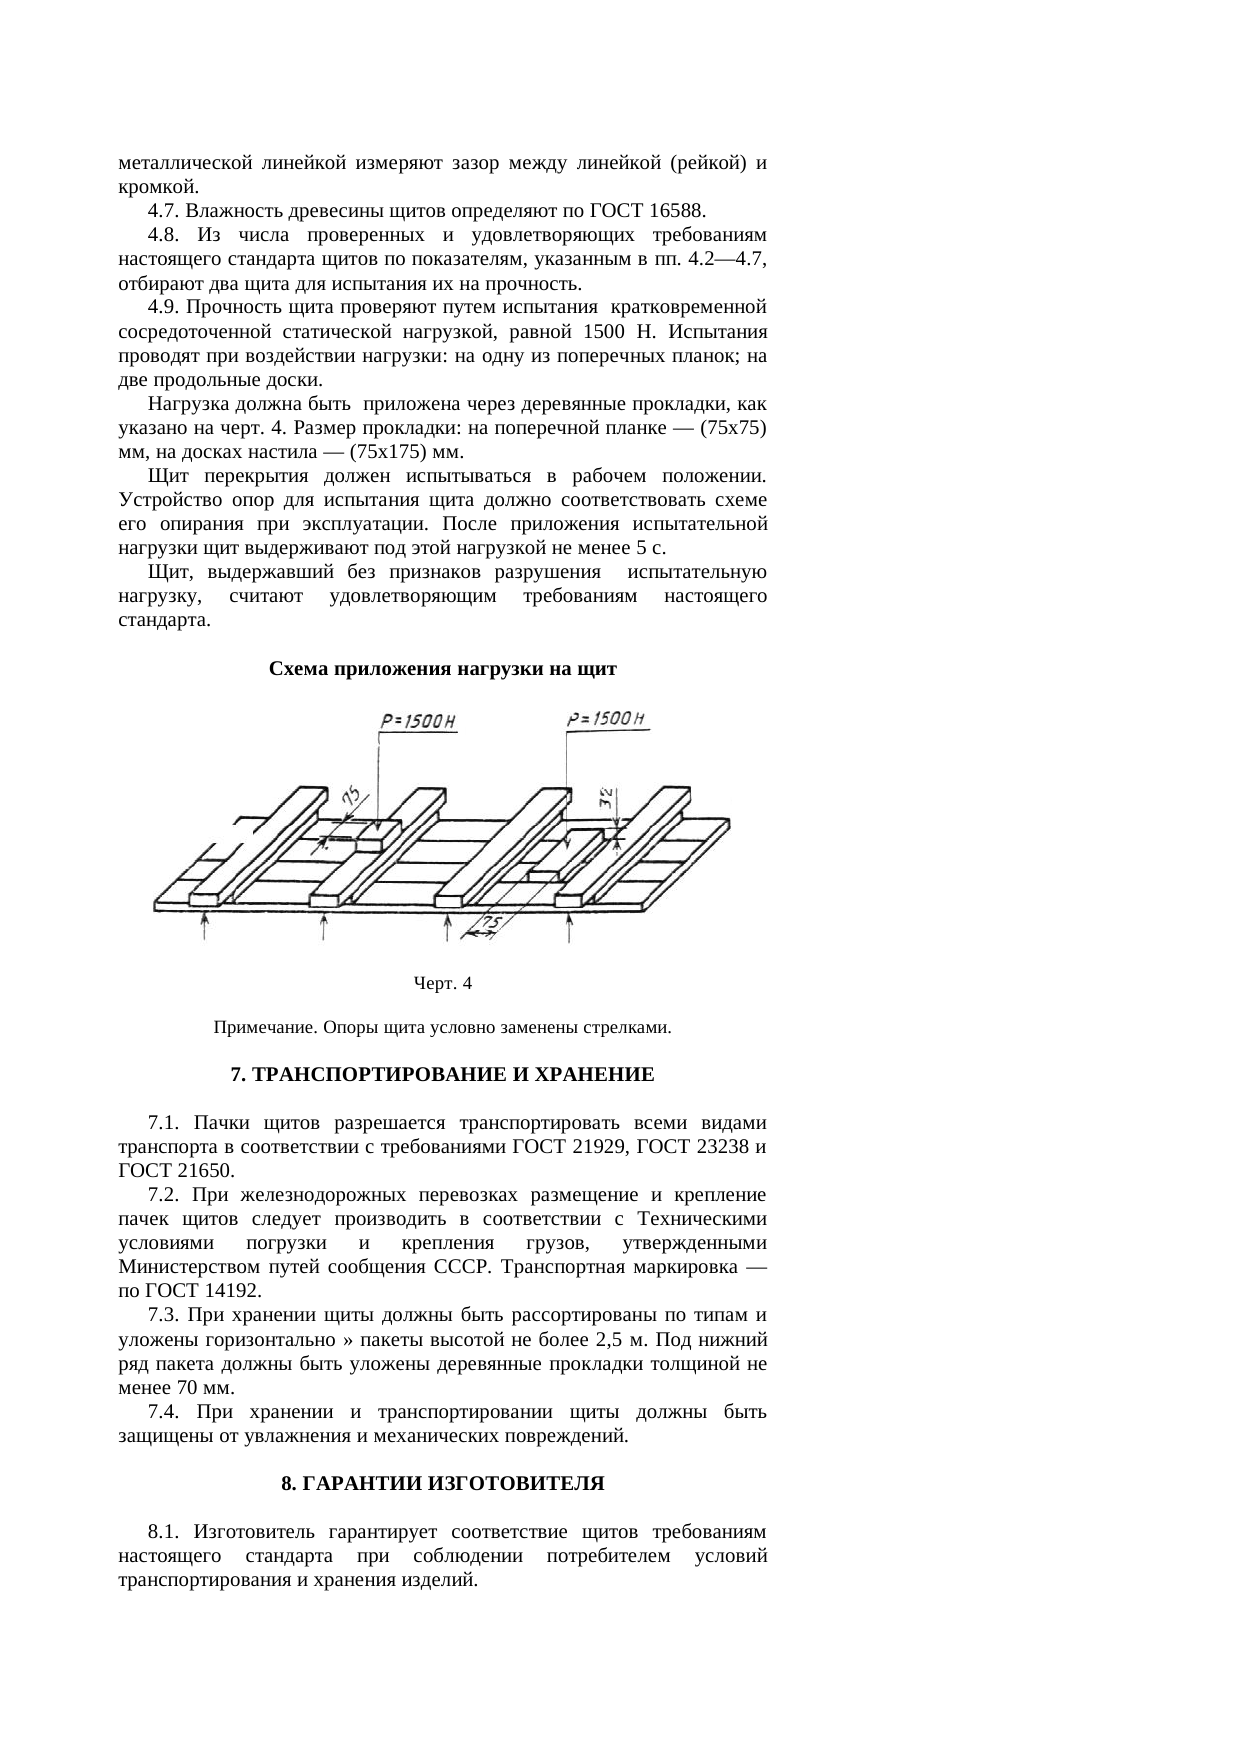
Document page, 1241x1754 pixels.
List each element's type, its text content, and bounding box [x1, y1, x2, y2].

text Нагрузка должна быть приложена через деревянные прокладки, как указано на черт. 4. Размер прокладки: на поперечной планке — (75х75) мм, на досках настила — (75х175) мм. [118, 391, 768, 463]
text 7.2. При железнодорожных перевозках размещение и крепление пачек щитов следует производить в соответствии с Техническими условиями погрузки и крепления грузов, утвержденными Министерством путей сообщения СССР. Транспортная маркировка — по ГОСТ 14192. [118, 1182, 768, 1302]
text 7.4. При хранении и транспортировании щиты должны быть защищены от увлажнения и механических повреждений. [118, 1398, 768, 1447]
text Щит, выдержавший без признаков разрушения испытательную нагрузку, считают удовлетворяющим требованиям настоящего стандарта. [118, 559, 768, 631]
text 4.7. Влажность древесины щитов определяют по ГОСТ 16588. [118, 198, 768, 222]
text 4.8. Из числа проверенных и удовлетворяющих требованиям настоящего стандарта щитов по показателям, указанным в пп. 4.2—4.7, отбирают два щита для испытания их на прочность. [118, 222, 768, 294]
text 8.1. Изготовитель гарантирует соответствие щитов требованиям настоящего стандарта при соблюдении потребителем условий транспортирования и хранения изделий. [118, 1519, 768, 1591]
text 7.3. При хранении щиты должны быть рассортированы по типам и уложены горизонтально » пакеты высотой не более 2,5 м. Под нижний ряд пакета должны быть уложены деревянные прокладки толщиной не менее 70 мм. [118, 1302, 768, 1398]
text Схема приложения нагрузки на щит [118, 655, 768, 679]
picture [153, 703, 732, 948]
text 7. ТРАНСПОРТИРОВАНИЕ И ХРАНЕНИЕ [118, 1062, 768, 1086]
text Щит перекрытия должен испытываться в рабочем положении. Устройство опор для испытания щита должно соответствовать схеме его опирания при эксплуатации. После приложения испытательной нагрузки щит выдерживают под этой нагрузкой не менее 5 с. [118, 463, 768, 559]
text 7.1. Пачки щитов разрешается транспортировать всеми видами транспорта в соответствии с требованиями ГОСТ 21929, ГОСТ 23238 и ГОСТ 21650. [118, 1110, 768, 1182]
text Примечание. Опоры щита условно заменены стрелками. [118, 1016, 768, 1038]
text 4.9. Прочность щита проверяют путем испытания кратковременной сосредоточенной статической нагрузкой, равной 1500 Н. Испытания проводят при воздействии нагрузки: на одну из поперечных планок; на две продольные доски. [118, 294, 768, 391]
text 8. ГАРАНТИИ ИЗГОТОВИТЕЛЯ [118, 1471, 768, 1495]
text Черт. 4 [118, 971, 768, 993]
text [118, 150, 768, 198]
